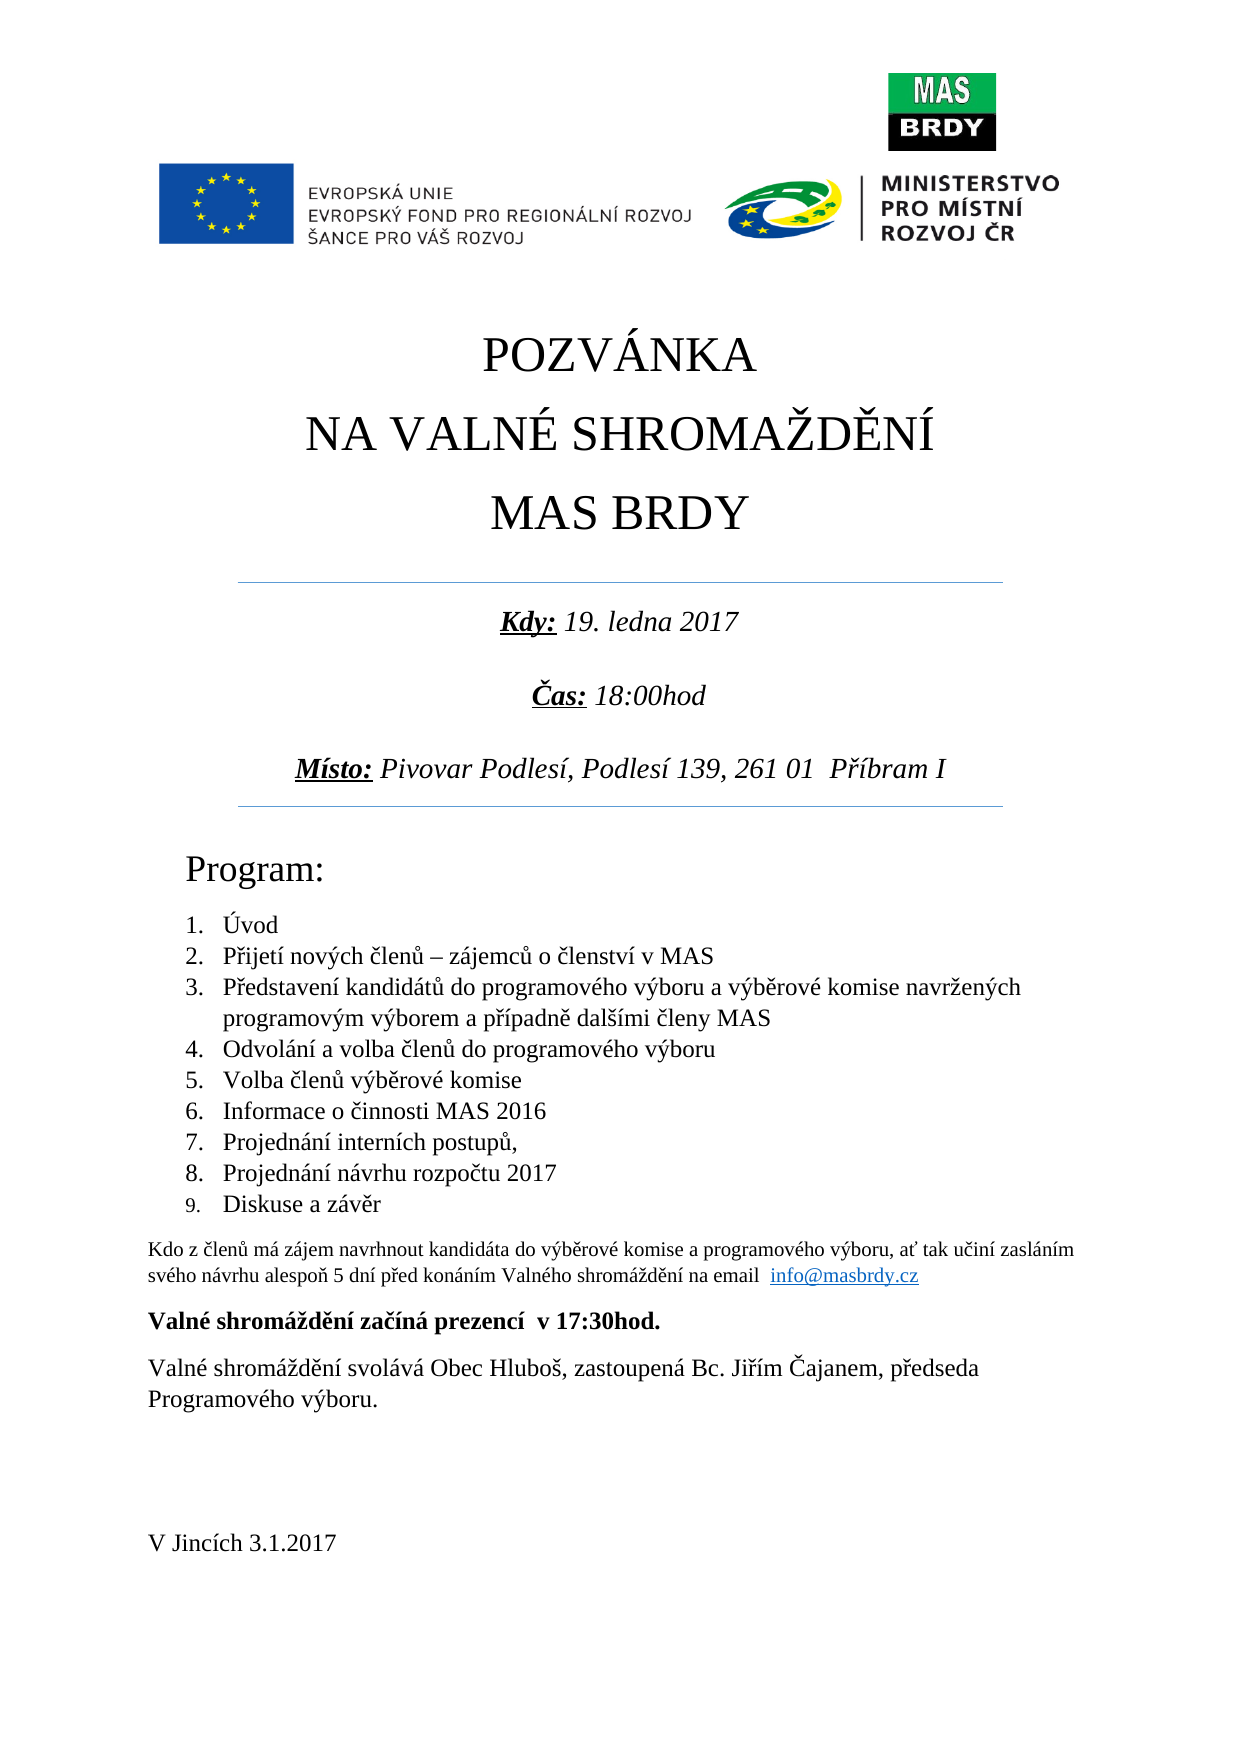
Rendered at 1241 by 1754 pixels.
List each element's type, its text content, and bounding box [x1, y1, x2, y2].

list Projednání interních postupů, [185, 1127, 1093, 1156]
list Přijetí nových členů – zájemců o členství v MAS [185, 941, 1093, 970]
text Valné shromáždění začíná prezencí v 17:30hod. [148, 1306, 1093, 1334]
list Volba členů výběrové komise [185, 1065, 1093, 1094]
list Informace o činnosti MAS 2016 [185, 1096, 1093, 1125]
list Představení kandidátů do programového výboru a výběrové komise navržených programovým výborem a případně dalšími členy MAS [185, 972, 1093, 1032]
text Kdo z členů má zájem navrhnout kandidáta do výběrové komise a programového výboru, ať tak učiní zasláním svého návrhu alespoň 5 dní před konáním Valného shromáždění na email info@masbrdy.cz [148, 1237, 1093, 1287]
text V Jincích 3.1.2017 [148, 1528, 1093, 1556]
picture [147, 73, 1068, 260]
list Diskuse a závěr [185, 1189, 1093, 1218]
list Úvod [185, 910, 1093, 939]
text MAS BRDY [148, 483, 1093, 540]
text NA VALNÉ SHROMAŽDĚNÍ [148, 404, 1093, 461]
text Valné shromáždění svolává Obec Hluboš, zastoupená Bc. Jiřím Čajanem, předseda Programového výboru. [148, 1353, 1093, 1413]
text Čas: 18:00hod [238, 656, 1003, 711]
list Odvolání a volba členů do programového výboru [185, 1034, 1093, 1063]
list Projednání návrhu rozpočtu 2017 [185, 1158, 1093, 1187]
text Místo: Pivovar Podlesí, Podlesí 139, 261 01 Příbram I [238, 729, 1003, 806]
text Kdy: 19. ledna 2017 [238, 583, 1003, 638]
text POZVÁNKA [148, 325, 1093, 383]
text Program: [185, 847, 1093, 890]
